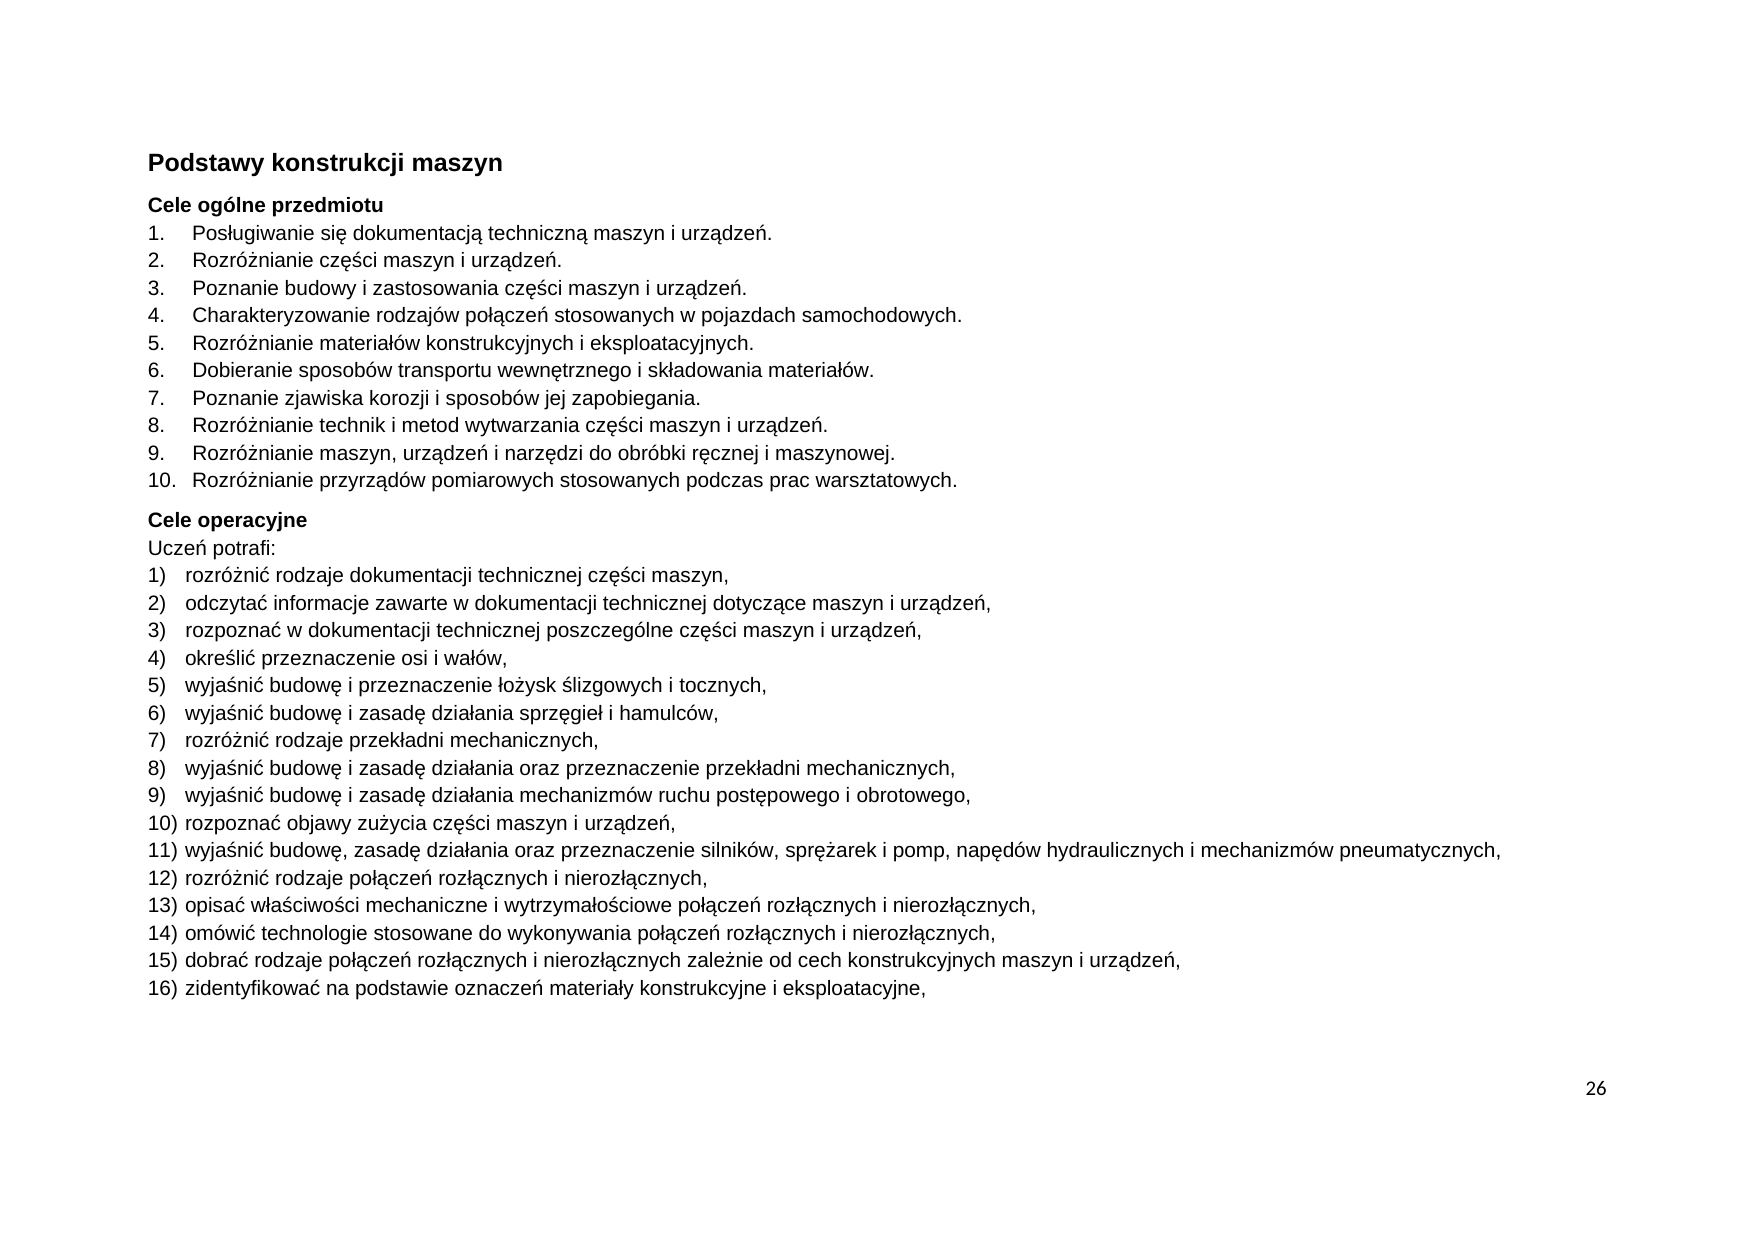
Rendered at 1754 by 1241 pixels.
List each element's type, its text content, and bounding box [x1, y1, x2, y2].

list wyjaśnić budowę i zasadę działania oraz przeznaczenie przekładni mechanicznych, [148, 756, 1606, 779]
list dobrać rodzaje połączeń rozłącznych i nierozłącznych zależnie od cech konstrukcyjnych maszyn i urządzeń, [148, 948, 1606, 972]
list wyjaśnić budowę i zasadę działania sprzęgieł i hamulców, [148, 701, 1606, 724]
list rozpoznać w dokumentacji technicznej poszczególne części maszyn i urządzeń, [148, 618, 1606, 642]
list wyjaśnić budowę i przeznaczenie łożysk ślizgowych i tocznych, [148, 673, 1606, 697]
list wyjaśnić budowę i zasadę działania mechanizmów ruchu postępowego i obrotowego, [148, 783, 1606, 807]
list Rozróżnianie części maszyn i urządzeń. [148, 248, 1606, 272]
list Dobieranie sposobów transportu wewnętrznego i składowania materiałów. [148, 358, 1606, 382]
list rozróżnić rodzaje dokumentacji technicznej części maszyn, [148, 563, 1606, 587]
list Charakteryzowanie rodzajów połączeń stosowanych w pojazdach samochodowych. [148, 303, 1606, 327]
list omówić technologie stosowane do wykonywania połączeń rozłącznych i nierozłącznych, [148, 921, 1606, 944]
list Rozróżnianie maszyn, urządzeń i narzędzi do obróbki ręcznej i maszynowej. [148, 441, 1606, 464]
list rozróżnić rodzaje połączeń rozłącznych i nierozłącznych, [148, 866, 1606, 889]
text Cele operacyjne [148, 508, 1606, 532]
list Rozróżnianie materiałów konstrukcyjnych i eksploatacyjnych. [148, 331, 1606, 354]
list opisać właściwości mechaniczne i wytrzymałościowe połączeń rozłącznych i nierozłącznych, [148, 893, 1606, 917]
list określić przeznaczenie osi i wałów, [148, 646, 1606, 669]
list rozpoznać objawy zużycia części maszyn i urządzeń, [148, 811, 1606, 834]
list odczytać informacje zawarte w dokumentacji technicznej dotyczące maszyn i urządzeń, [148, 591, 1606, 614]
list Poznanie budowy i zastosowania części maszyn i urządzeń. [148, 276, 1606, 299]
list rozróżnić rodzaje przekładni mechanicznych, [148, 728, 1606, 752]
text Cele ogólne przedmiotu [148, 193, 1606, 217]
list Poznanie zjawiska korozji i sposobów jej zapobiegania. [148, 386, 1606, 409]
list Rozróżnianie technik i metod wytwarzania części maszyn i urządzeń. [148, 413, 1606, 437]
list zidentyfikować na podstawie oznaczeń materiały konstrukcyjne i eksploatacyjne, [148, 976, 1606, 999]
list Rozróżnianie przyrządów pomiarowych stosowanych podczas prac warsztatowych. [148, 468, 1606, 492]
subtitle Podstawy konstrukcji maszyn [148, 148, 1606, 176]
text Uczeń potrafi: [148, 536, 1606, 559]
list Posługiwanie się dokumentacją techniczną maszyn i urządzeń. [148, 221, 1606, 244]
list wyjaśnić budowę, zasadę działania oraz przeznaczenie silników, sprężarek i pomp, napędów hydraulicznych i mechanizmów pneumatycznych, [148, 838, 1606, 862]
